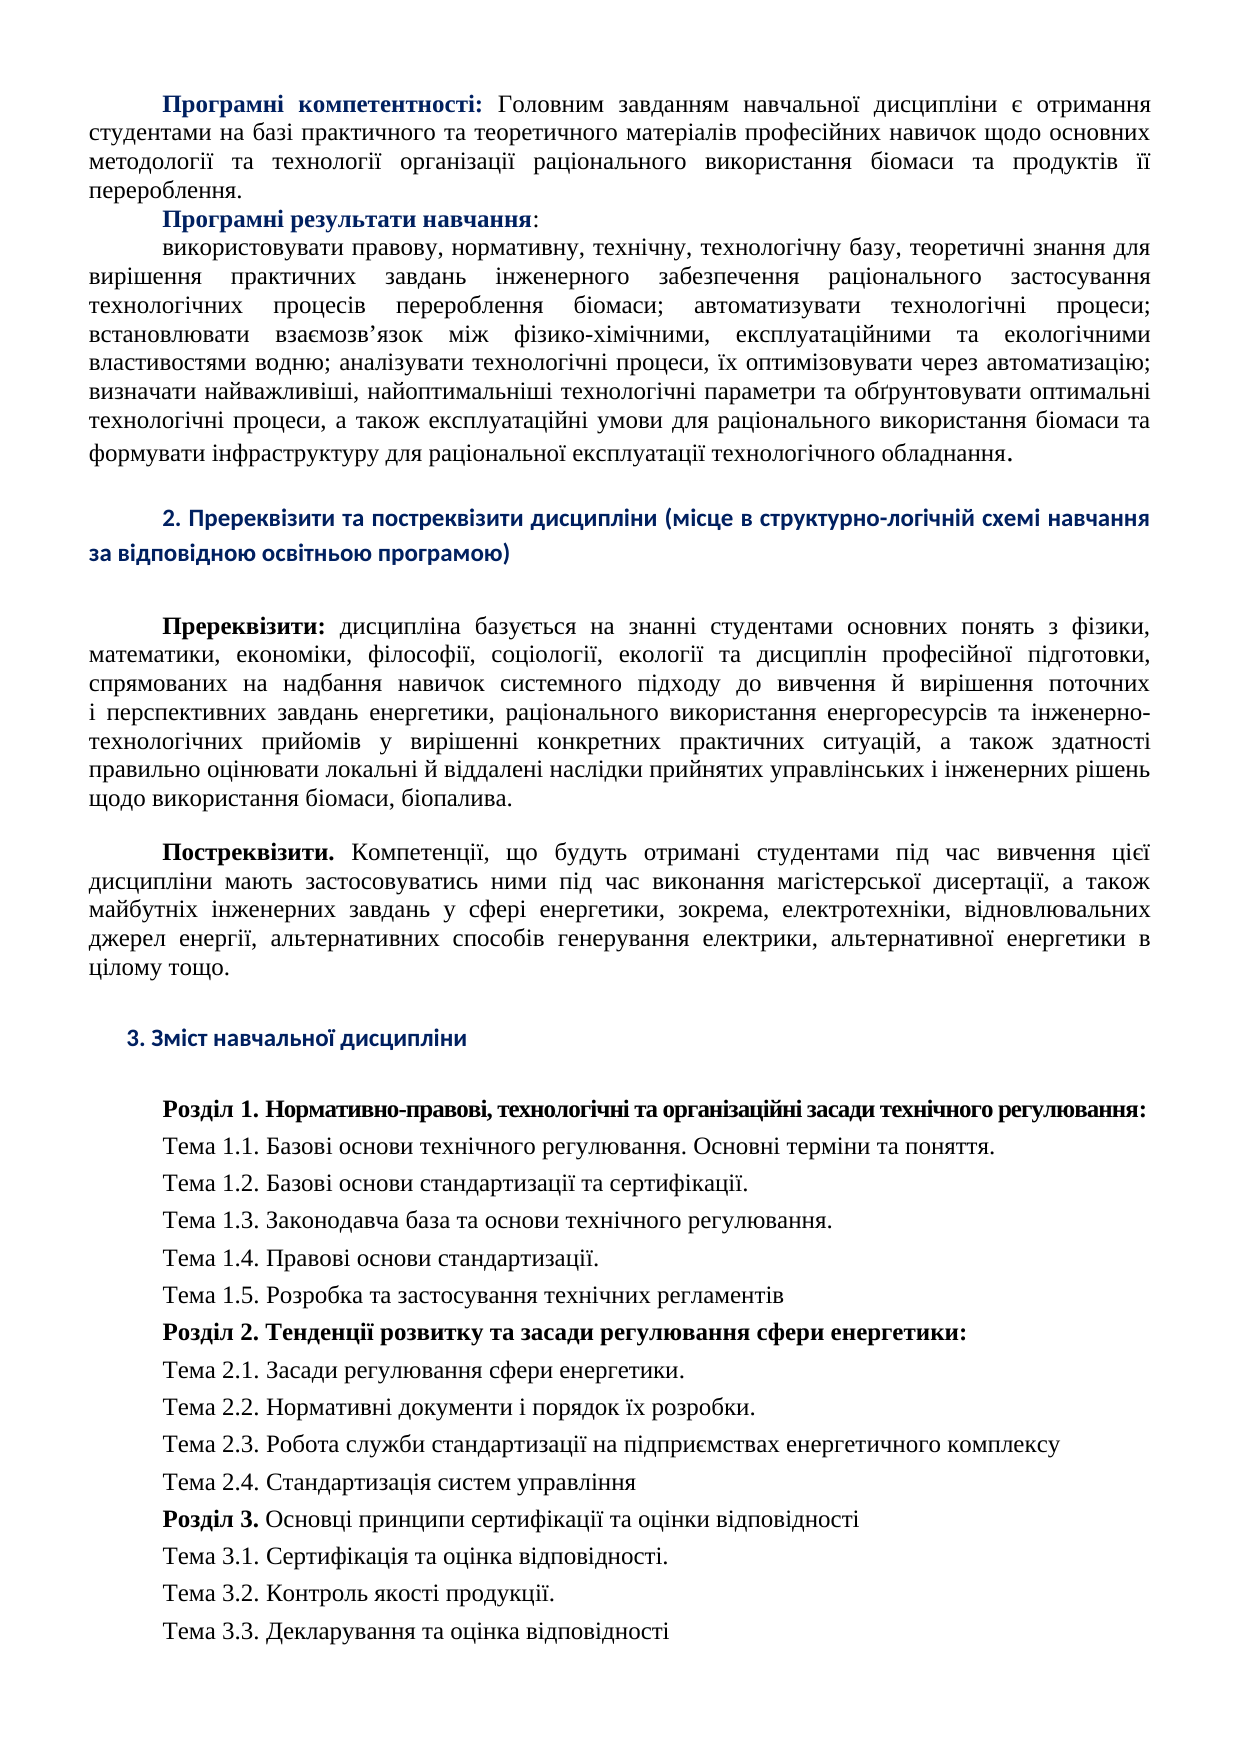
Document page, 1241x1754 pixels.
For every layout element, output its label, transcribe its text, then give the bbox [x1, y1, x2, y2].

text Тема 2.4. Стандартизація систем управління [89, 1467, 1152, 1495]
text Розділ 1. Нормативно-правові, технологічні та організаційні засади технічного регулювання: [89, 1094, 1152, 1122]
text Розділ 2. Тенденції розвитку та засади регулювання сфери енергетики: [89, 1317, 1152, 1346]
subtitle Програмні результати навчання: [89, 204, 1152, 232]
text Тема 1.3. Законодавча база та основи технічного регулювання. [89, 1206, 1152, 1234]
text Тема 1.5. Розробка та застосування технічних регламентів [89, 1280, 1152, 1309]
text Тема 3.3. Декларування та оцінка відповідності [89, 1616, 1152, 1644]
subtitle 3. Зміст навчальної дисципліни [126, 1022, 1152, 1052]
text 2. Пререквізити та постреквізити дисципліни (місце в структурно-логічній схемі навчання за відповідною освітньою програмою) [89, 502, 1152, 568]
text Тема 3.2. Контроль якості продукції. [89, 1578, 1152, 1607]
text Пререквізити: дисципліна базується на знанні студентами основних понять з фізики, математики, економіки, філософії, соціології, екології та дисциплін професійної підготовки, спрямованих на надбання навичок системного підходу до вивчення й вирішення поточних і перспективних завдань енергетики, раціонального використання енергоресурсів та інженерно-технологічних прийомів у вирішенні конкретних практичних ситуацій, а також здатності правильно оцінювати локальні й віддалені наслідки прийнятих управлінських і інженерних рішень щодо використання біомаси, біопалива. [89, 611, 1152, 812]
text Розділ 3. Основці принципи сертифікації та оцінки відповідності [89, 1504, 1152, 1533]
text Тема 2.1. Засади регулювання сфери енергетики. [89, 1355, 1152, 1383]
text використовувати правову, нормативну, технічну, технологічну базу, теоретичні знання для вирішення практичних завдань інженерного забезпечення раціонального застосування технологічних процесів перероблення біомаси; автоматизувати технологічні процеси; встановлювати взаємозв’язок між фізико-хімічними, експлуатаційними та екологічними властивостями водню; аналізувати технологічні процеси, їх оптимізовувати через автоматизацію; визначати найважливіші, найоптимальніші технологічні параметри та обґрунтовувати оптимальні технологічні процеси, а також експлуатаційні умови для раціонального використання біомаси та формувати інфраструктуру для раціональної експлуатації технологічного обладнання. [89, 232, 1152, 467]
text Тема 1.2. Базові основи стандартизації та сертифікації. [89, 1168, 1152, 1197]
text Програмні компетентності: Головним завданням навчальної дисципліни є отримання студентами на базі практичного та теоретичного матеріалів професійних навичок щодо основних методології та технології організації раціонального використання біомаси та продуктів її перероблення. [89, 89, 1152, 204]
text Тема 3.1. Сертифікація та оцінка відповідності. [89, 1541, 1152, 1570]
text Постреквізити. Компетенції, що будуть отримані студентами під час вивчення цієї дисципліни мають застосовуватись ними під час виконання магістерської дисертації, а також майбутніх інженерних завдань у сфері енергетики, зокрема, електротехніки, відновлювальних джерел енергії, альтернативних способів генерування електрики, альтернативної енергетики в цілому тощо. [89, 837, 1152, 981]
text Тема 1.1. Базові основи технічного регулювання. Основні терміни та поняття. [89, 1131, 1152, 1160]
text Тема 1.4. Правові основи стандартизації. [89, 1243, 1152, 1272]
text Тема 2.3. Робота служби стандартизації на підприємствах енергетичного комплексу [89, 1429, 1152, 1458]
text Тема 2.2. Нормативні документи і порядок їх розробки. [89, 1392, 1152, 1421]
